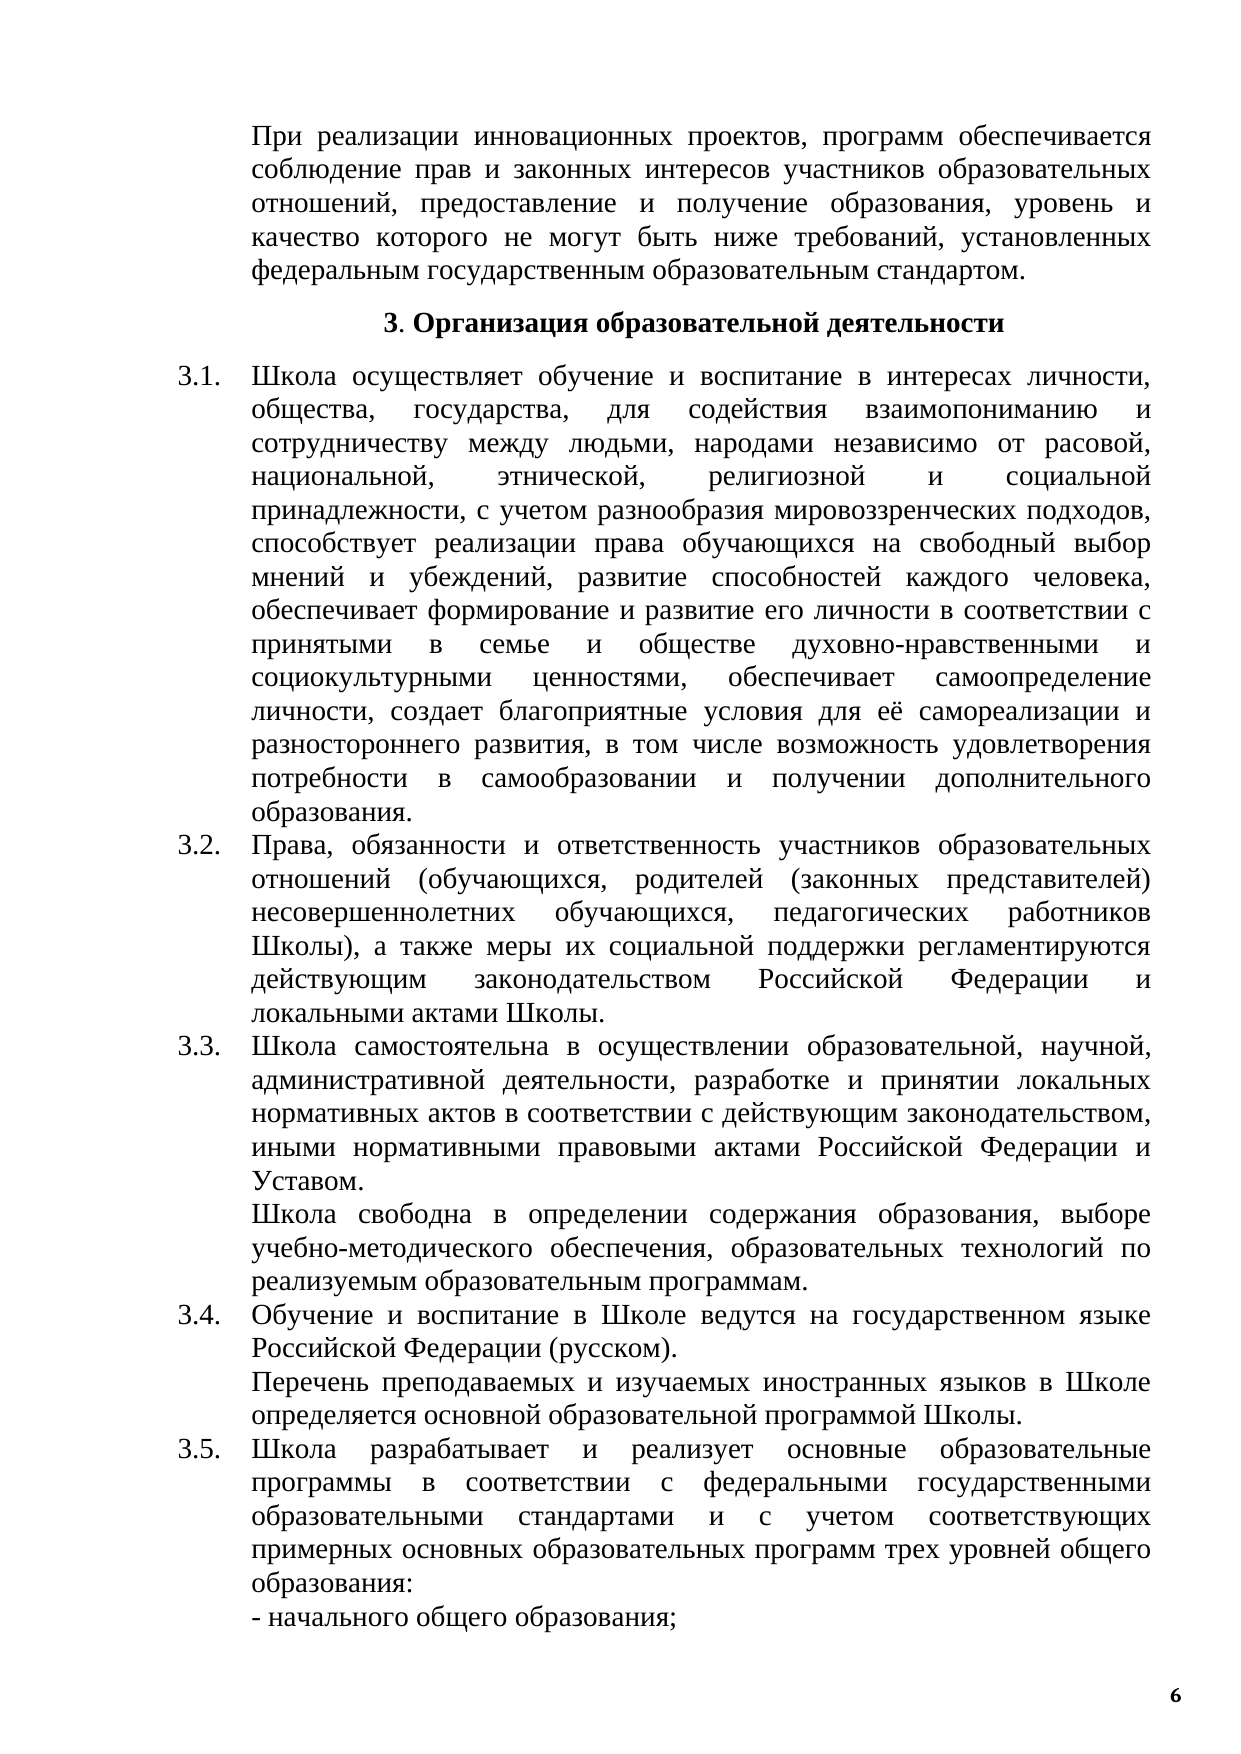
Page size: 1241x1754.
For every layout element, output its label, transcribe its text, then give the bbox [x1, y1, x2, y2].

text При реализации инновационных проектов, программ обеспечивается соблюдение прав и законных интересов участников образовательных отношений, предоставление и получение образования, уровень и качество которого не могут быть ниже требований, установленных федеральным государственным образовательным стандартом. [251, 118, 1152, 286]
list Школа разрабатывает и реализует основные образовательные программы в соответствии с федеральными государственными образовательными стандартами и с учетом соответствующих примерных основных образовательных программ трех уровней общего образования: [177, 1431, 1152, 1599]
text 3. Организация образовательной деятельности [236, 305, 1152, 338]
list Обучение и воспитание в Школе ведутся на государственном языке Российской Федерации (русском). [177, 1297, 1152, 1364]
list Права, обязанности и ответственность участников образовательных отношений (обучающихся, родителей (законных представителей) несовершеннолетних обучающихся, педагогических работников Школы), а также меры их социальной поддержки регламентируются действующим законодательством Российской Федерации и локальными актами Школы. [177, 827, 1152, 1028]
list Школа самостоятельна в осуществлении образовательной, научной, административной деятельности, разработке и принятии локальных нормативных актов в соответствии с действующим законодательством, иными нормативными правовыми актами Российской Федерации и Уставом. [177, 1028, 1152, 1196]
text - начального общего образования; [251, 1599, 1152, 1632]
list Школа осуществляет обучение и воспитание в интересах личности, общества, государства, для содействия взаимопониманию и сотрудничеству между людьми, народами независимо от расовой, национальной, этнической, религиозной и социальной принадлежности, с учетом разнообразия мировоззренческих подходов, способствует реализации права обучающихся на свободный выбор мнений и убеждений, развитие способностей каждого человека, обеспечивает формирование и развитие его личности в соответствии с принятыми в семье и обществе духовно-нравственными и социокультурными ценностями, обеспечивает самоопределение личности, создает благоприятные условия для её самореализации и разностороннего развития, в том числе возможность удовлетворения потребности в самообразовании и получении дополнительного образования. [177, 358, 1152, 827]
text Школа свободна в определении содержания образования, выборе учебно-методического обеспечения, образовательных технологий по реализуемым образовательным программам. [251, 1196, 1152, 1297]
text Перечень преподаваемых и изучаемых иностранных языков в Школе определяется основной образовательной программой Школы. [251, 1364, 1152, 1431]
